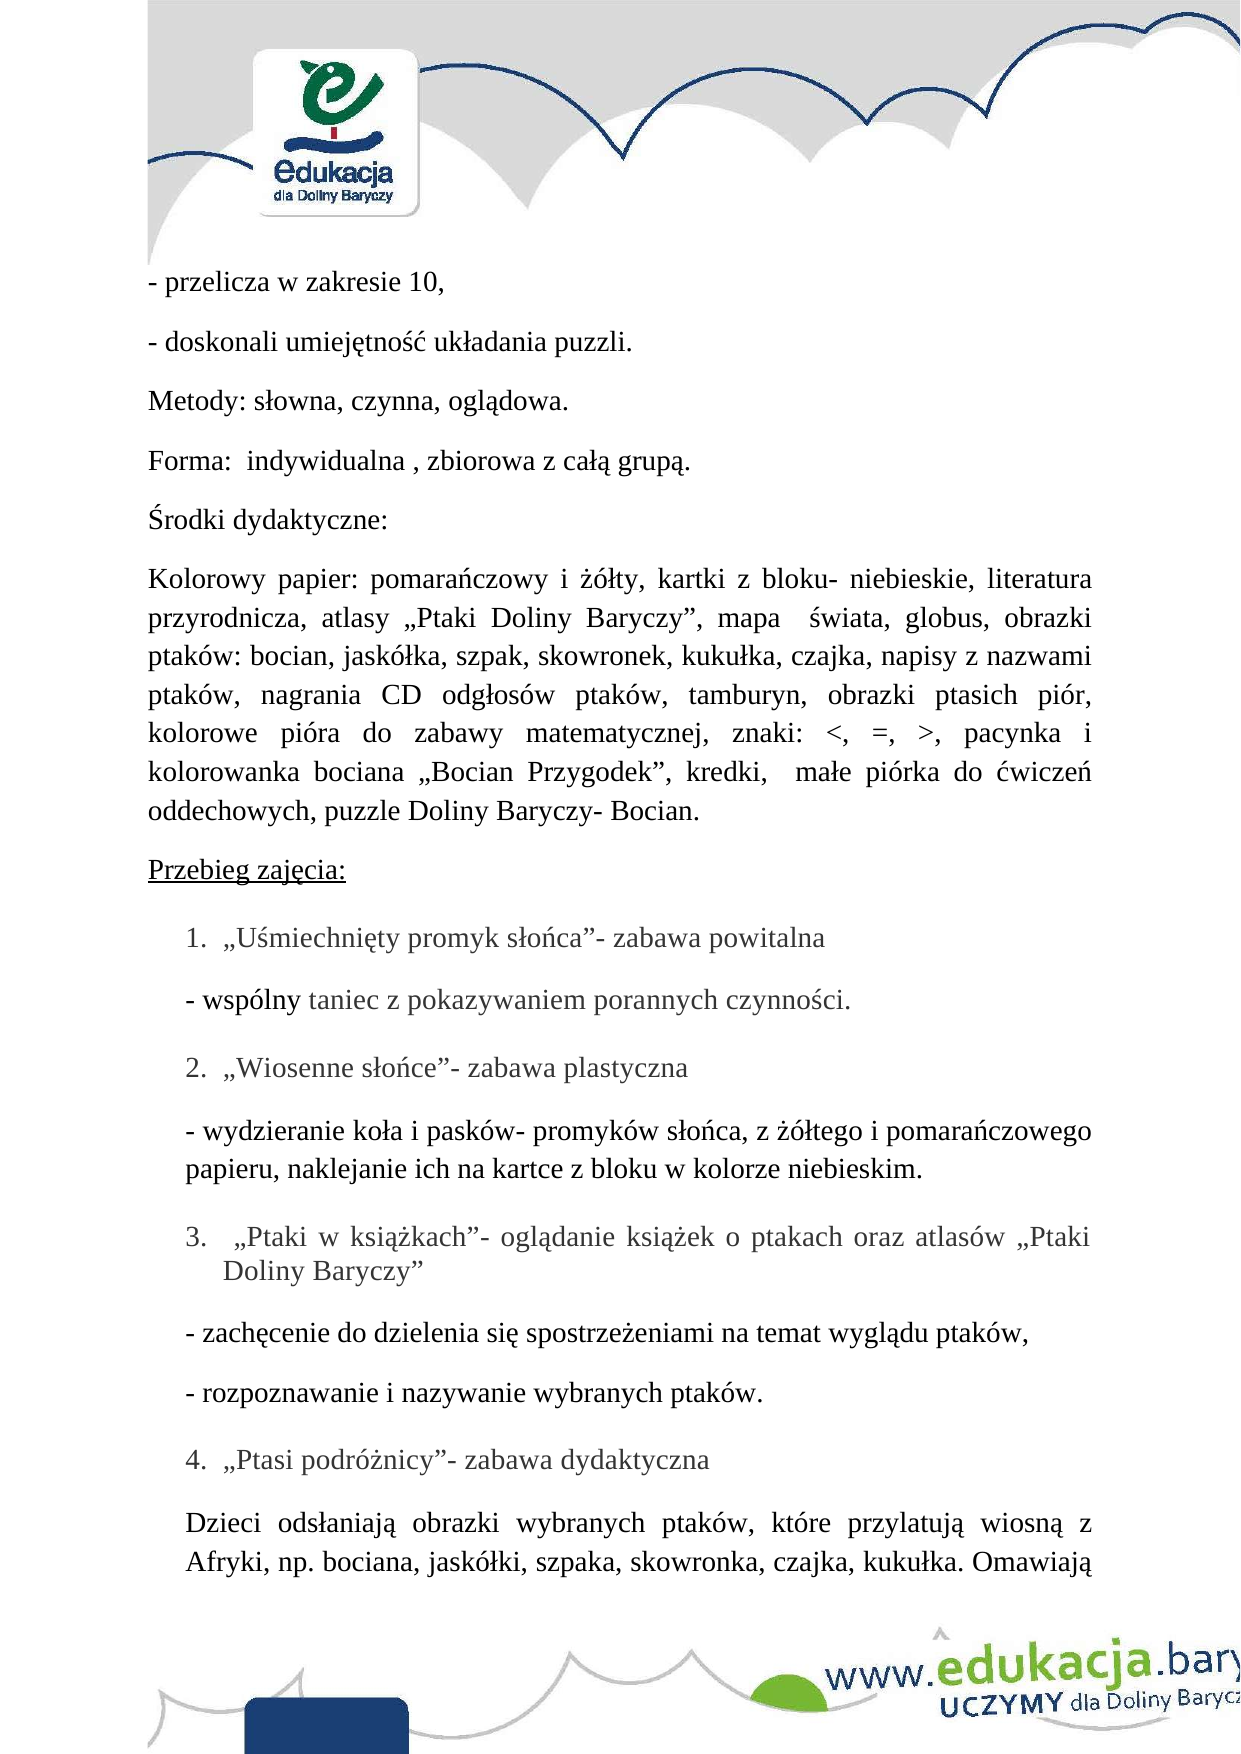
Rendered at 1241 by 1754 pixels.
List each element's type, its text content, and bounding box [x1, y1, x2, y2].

list „Wiosenne słońce”- zabawa plastyczna [185, 1050, 1093, 1084]
text - zachęcenie do dzielenia się spostrzeżeniami na temat wyglądu ptaków, [185, 1315, 1093, 1349]
text - rozpoznawanie i nazywanie wybranych ptaków. [185, 1375, 1093, 1408]
text - wspólny taniec z pokazywaniem porannych czynności. [185, 982, 1093, 1016]
list „Ptasi podróżnicy”- zabawa dydaktyczna [185, 1442, 1093, 1476]
picture [147, 1581, 1241, 1754]
text Metody: słowna, czynna, oglądowa. [148, 383, 1093, 417]
text - przelicza w zakresie 10, [148, 265, 1093, 298]
picture [147, 0, 1241, 265]
text Forma: indywidualna , zbiorowa z całą grupą. [148, 443, 1093, 476]
text Środki dydaktyczne: [148, 502, 1093, 536]
text - wydzieranie koła i pasków- promyków słońca, z żółtego i pomarańczowego papieru, naklejanie ich na kartce z bloku w kolorze niebieskim. [185, 1113, 1093, 1185]
list „Uśmiechnięty promyk słońca”- zabawa powitalna [185, 920, 1093, 953]
text - doskonali umiejętność układania puzzli. [148, 324, 1093, 357]
list „Ptaki w książkach”- oglądanie książek o ptakach oraz atlasów „Ptaki Doliny Baryczy” [185, 1219, 1093, 1286]
text Kolorowy papier: pomarańczowy i żółty, kartki z bloku- niebieskie, literatura przyrodnicza, atlasy „Ptaki Doliny Baryczy”, mapa świata, globus, obrazki ptaków: bocian, jaskółka, szpak, skowronek, kukułka, czajka, napisy z nazwami ptaków, nagrania CD odgłosów ptaków, tamburyn, obrazki ptasich piór, kolorowe pióra do zabawy matematycznej, znaki: <, =, >, pacynka i kolorowanka bociana „Bocian Przygodek”, kredki, małe piórka do ćwiczeń oddechowych, puzzle Doliny Baryczy- Bocian. [148, 561, 1093, 826]
text Przebieg zajęcia: [148, 852, 1093, 886]
